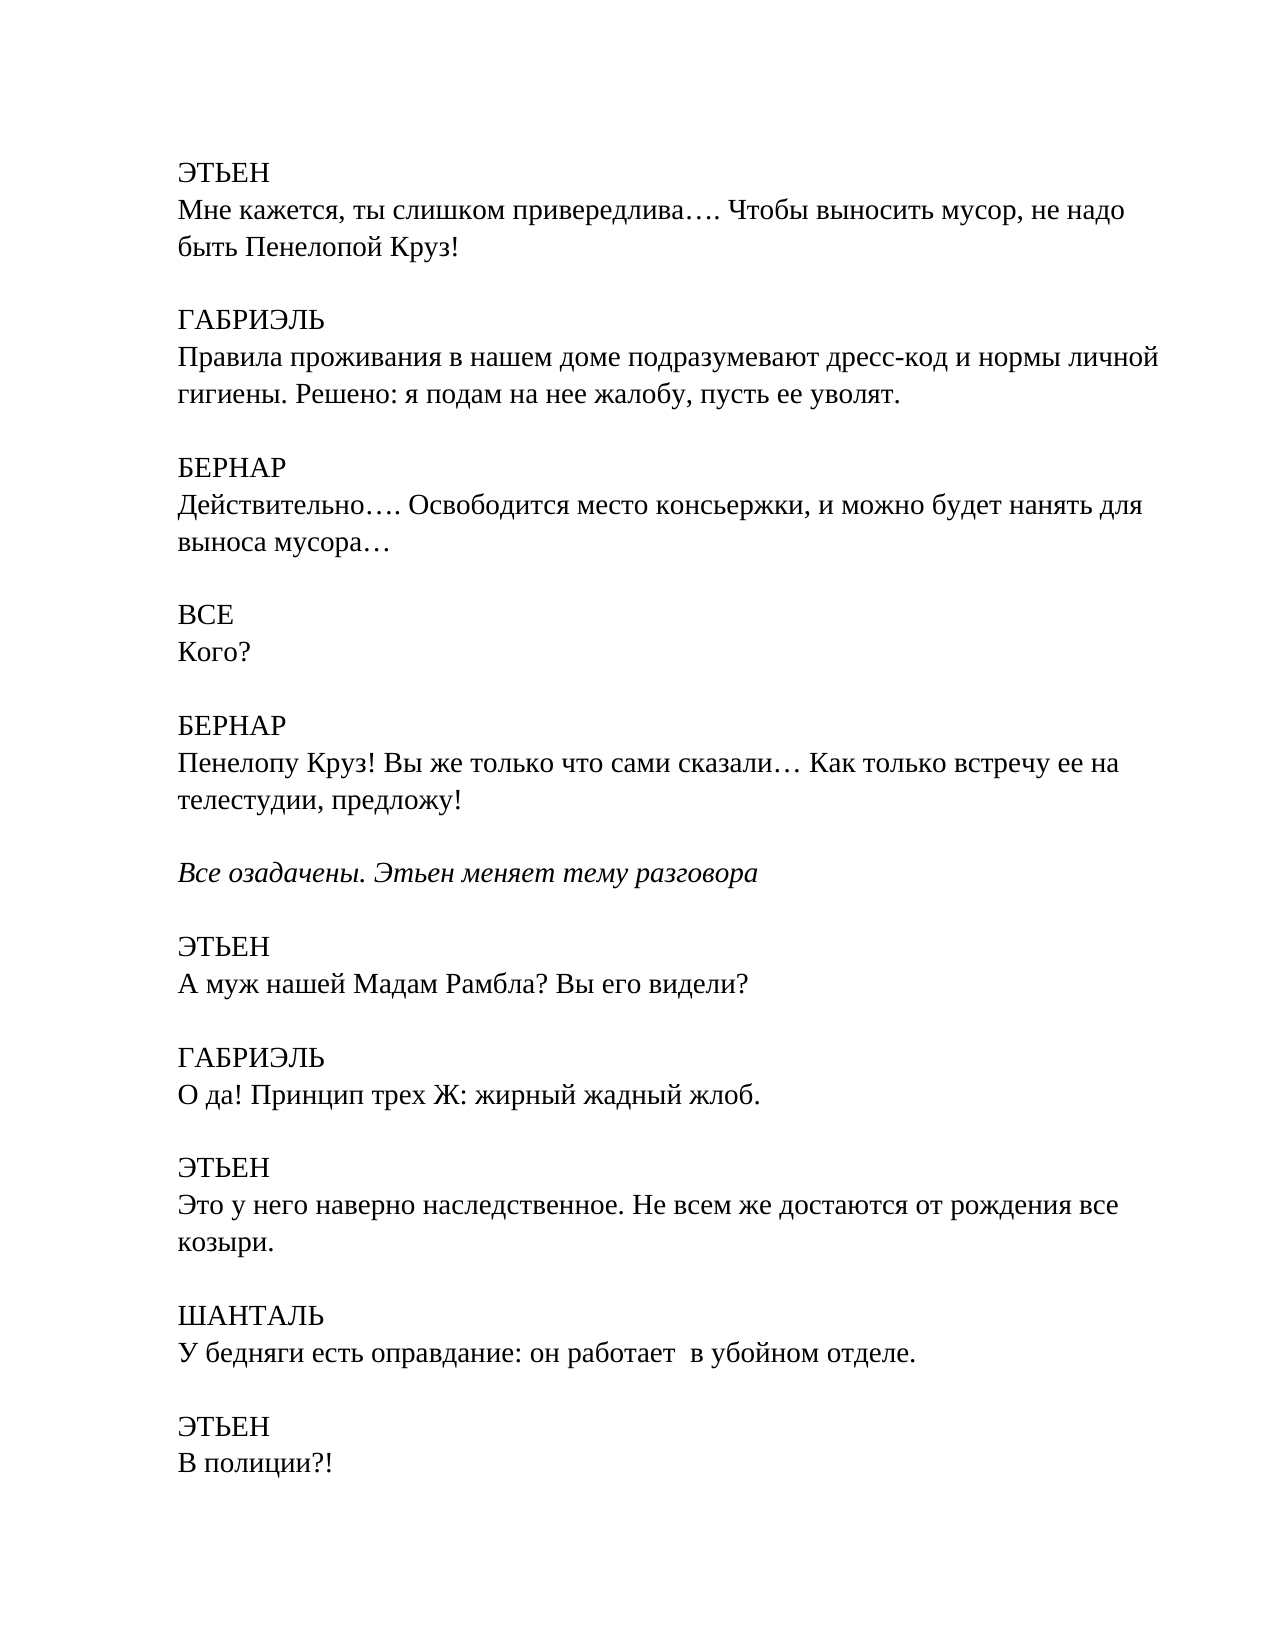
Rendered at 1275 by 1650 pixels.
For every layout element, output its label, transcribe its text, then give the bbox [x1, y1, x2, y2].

text ШАНТАЛЬ [177, 1298, 1186, 1332]
text ЭТЬЕН [177, 929, 1186, 963]
text ГАБРИЭЛЬ [177, 1040, 1186, 1073]
text Кого? [177, 634, 1186, 668]
text Пенелопу Круз! Вы же только что сами сказали… Как только встречу ее на телестудии, предложу! [177, 745, 1186, 815]
text У бедняги есть оправдание: он работает в убойном отделе. [177, 1335, 1186, 1368]
text Мне кажется, ты слишком привередлива…. Чтобы выносить мусор, не надо быть Пенелопой Круз! [177, 192, 1186, 262]
text ВСЕ [177, 597, 1186, 631]
text Это у него наверно наследственное. Не всем же достаются от рождения все козыри. [177, 1187, 1186, 1258]
text А муж нашей Мадам Рамбла? Вы его видели? [177, 966, 1186, 1000]
text ЭТЬЕН [177, 1151, 1186, 1184]
text БЕРНАР [177, 450, 1186, 483]
text Действительно…. Освободится место консьержки, и можно будет нанять для выноса мусора… [177, 487, 1186, 557]
text ЭТЬЕН [177, 1409, 1186, 1442]
text Все озадачены. Этьен меняет тему разговора [177, 856, 1186, 889]
text В полиции?! [177, 1446, 1186, 1479]
text ЭТЬЕН [177, 155, 1186, 188]
text О да! Принцип трех Ж: жирный жадный жлоб. [177, 1077, 1186, 1110]
text БЕРНАР [177, 708, 1186, 742]
text Правила проживания в нашем доме подразумевают дресс-код и нормы личной гигиены. Решено: я подам на нее жалобу, пусть ее уволят. [177, 339, 1186, 410]
text ГАБРИЭЛЬ [177, 302, 1186, 336]
